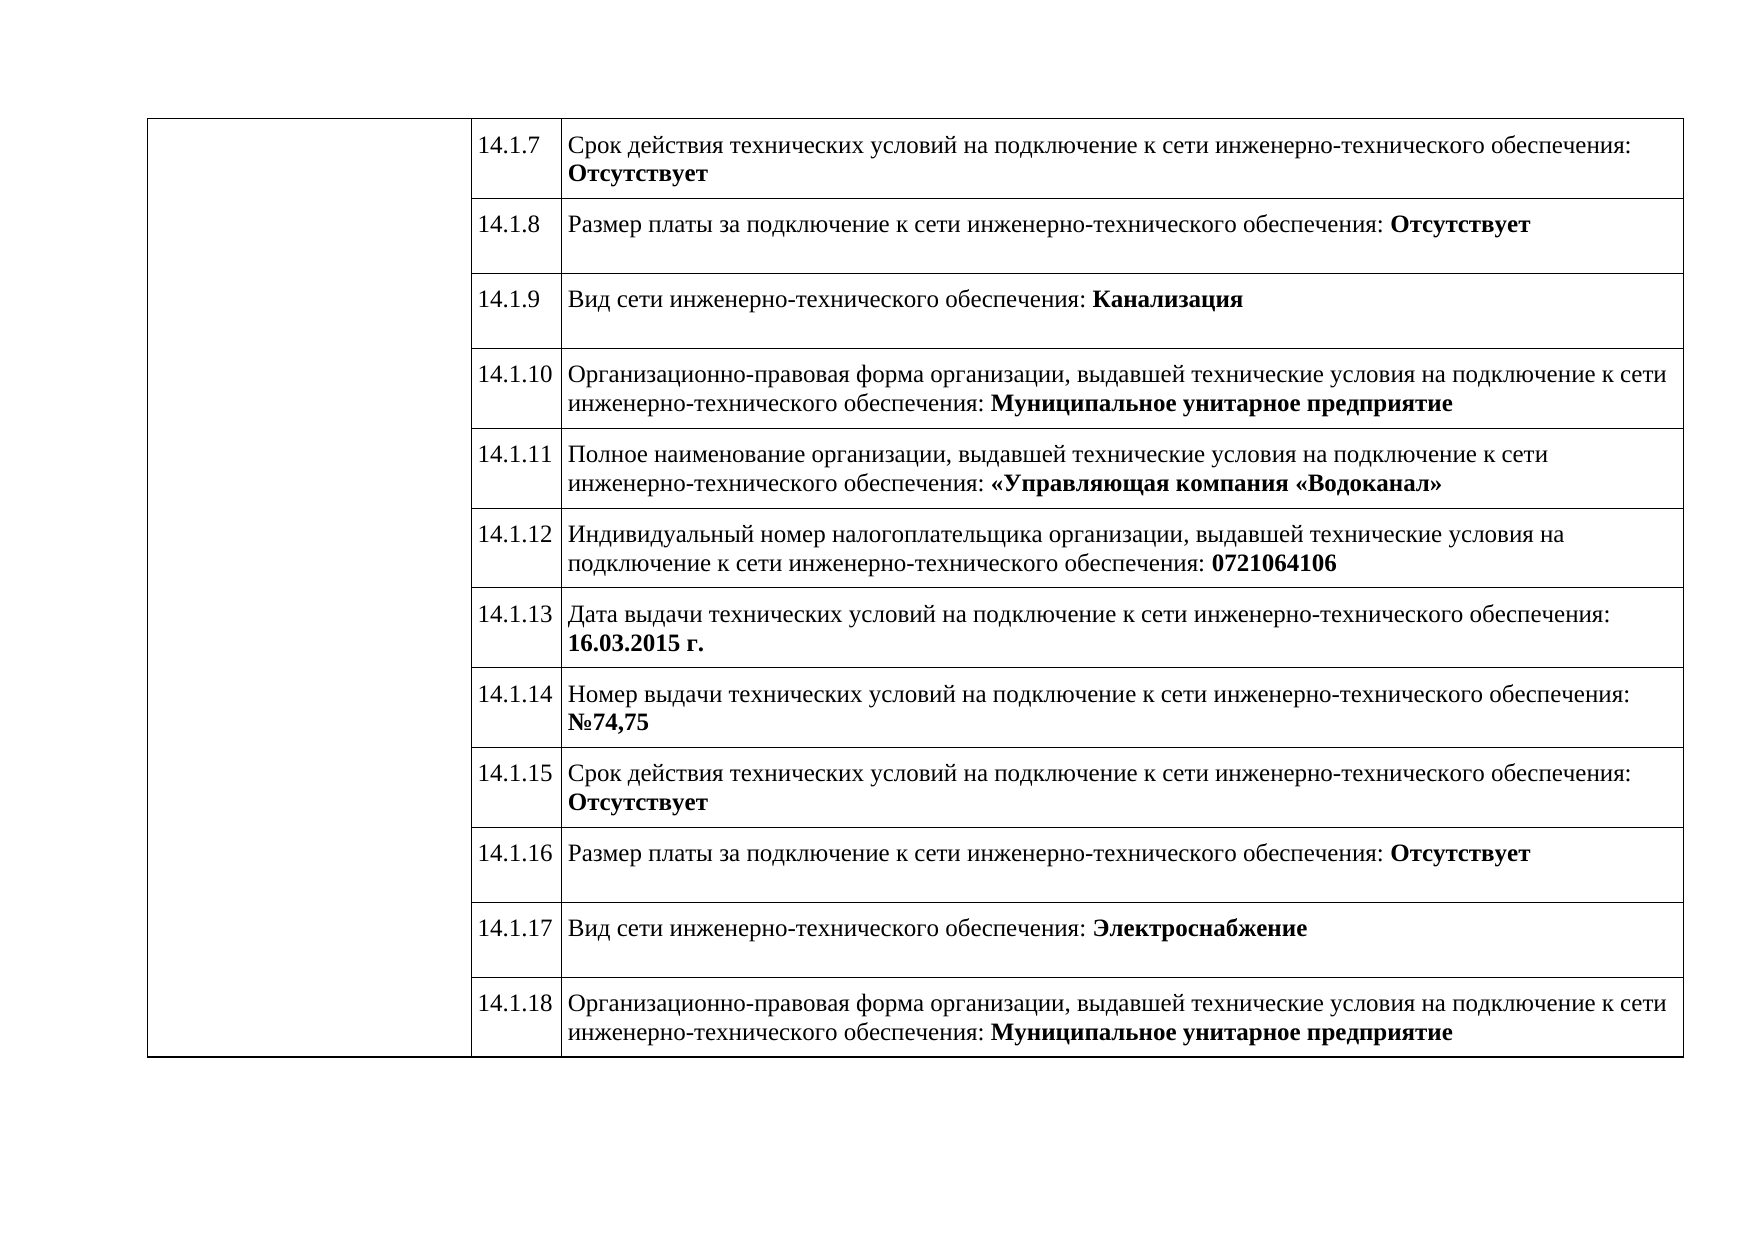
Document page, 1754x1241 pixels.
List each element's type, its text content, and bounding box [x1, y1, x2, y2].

table_cell Индивидуальный номер налогоплательщика организации, выдавшей технические условия на подключение к сети инженерно-технического обеспечения: 0721064106 [562, 509, 1683, 587]
table_cell Организационно-правовая форма организации, выдавшей технические условия на подключение к сети инженерно-технического обеспечения: Муниципальное унитарное предприятие [562, 978, 1683, 1056]
table_cell Размер платы за подключение к сети инженерно-технического обеспечения: Отсутствует [562, 828, 1683, 902]
table_cell 14.1.14 [472, 668, 561, 747]
table_cell 14.1.8 [472, 199, 561, 273]
table_cell Срок действия технических условий на подключение к сети инженерно-технического обеспечения: Отсутствует [562, 119, 1683, 198]
table_cell Вид сети инженерно-технического обеспечения: Канализация [562, 274, 1683, 348]
table_cell 14.1.10 [472, 349, 561, 428]
table_cell 14.1.12 [472, 509, 561, 587]
table_cell 14.1.15 [472, 748, 561, 827]
table_cell 14.1.16 [472, 828, 561, 902]
table_cell 14.1.13 [472, 588, 561, 667]
table_cell Дата выдачи технических условий на подключение к сети инженерно-технического обеспечения: 16.03.2015 г. [562, 588, 1683, 667]
table_cell 14.1.7 [472, 119, 561, 198]
table_cell 14.1.11 [472, 429, 561, 507]
table_cell Полное наименование организации, выдавшей технические условия на подключение к сети инженерно-технического обеспечения: «Управляющая компания «Водоканал» [562, 429, 1683, 507]
table_cell Номер выдачи технических условий на подключение к сети инженерно-технического обеспечения: №74,75 [562, 668, 1683, 747]
table_cell Размер платы за подключение к сети инженерно-технического обеспечения: Отсутствует [562, 199, 1683, 273]
table_cell 14.1.17 [472, 903, 561, 977]
table_cell 14.1.9 [472, 274, 561, 348]
table_cell Вид сети инженерно-технического обеспечения: Электроснабжение [562, 903, 1683, 977]
table_cell 14.1.18 [472, 978, 561, 1056]
table_cell Организационно-правовая форма организации, выдавшей технические условия на подключение к сети инженерно-технического обеспечения: Муниципальное унитарное предприятие [562, 349, 1683, 428]
table_cell Срок действия технических условий на подключение к сети инженерно-технического обеспечения: Отсутствует [562, 748, 1683, 827]
